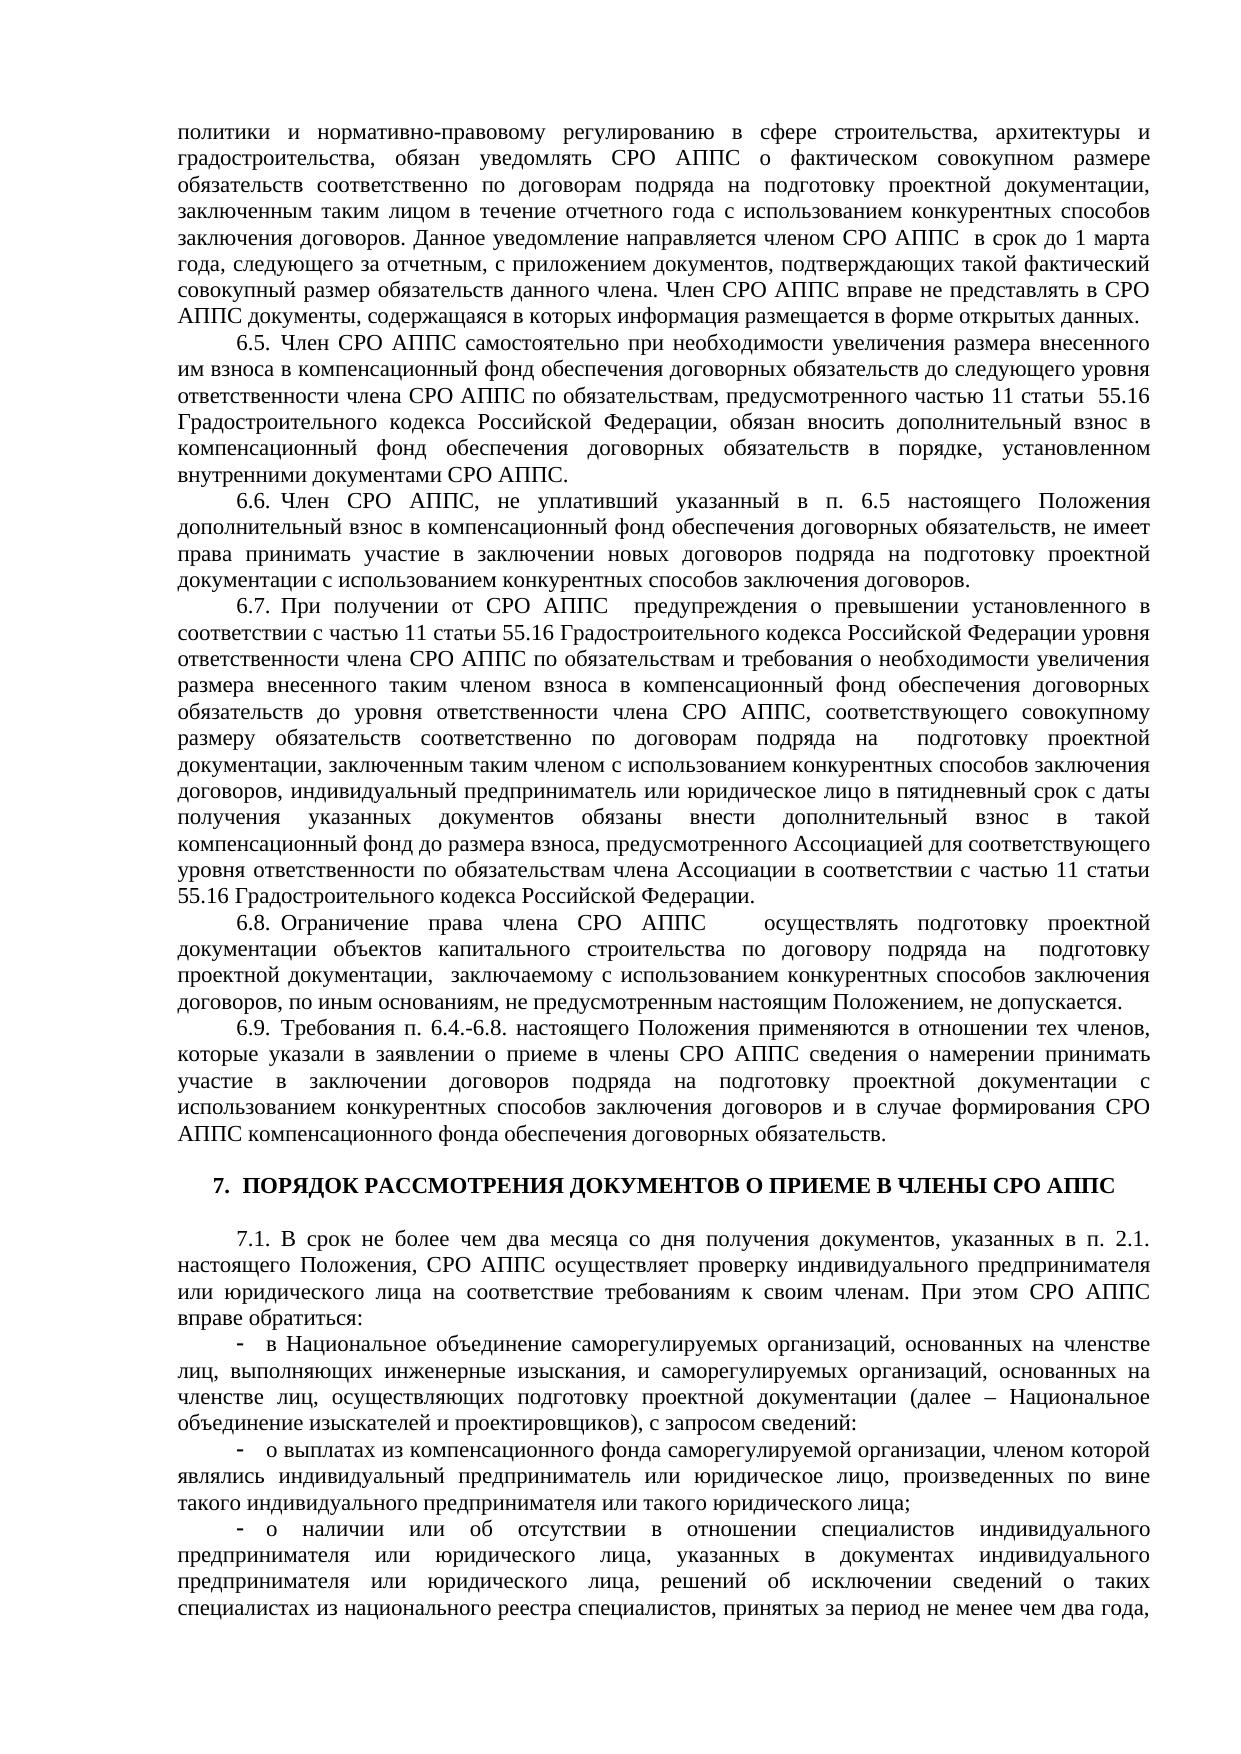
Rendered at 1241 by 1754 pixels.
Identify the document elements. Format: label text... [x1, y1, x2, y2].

list о выплатах из компенсационного фонда саморегулируемой организации, членом которой являлись индивидуальный предприниматель или юридическое лицо, произведенных по вине такого индивидуального предпринимателя или такого юридического лица; [177, 1436, 1152, 1515]
text 6.5. Член СРО АППС самостоятельно при необходимости увеличения размера внесенного им взноса в компенсационный фонд обеспечения договорных обязательств до следующего уровня ответственности члена СРО АППС по обязательствам, предусмотренного частью 11 статьи 55.16 Градостроительного кодекса Российской Федерации, обязан вносить дополнительный взнос в компенсационный фонд обеспечения договорных обязательств в порядке, установленном внутренними документами СРО АППС. [177, 329, 1152, 487]
list в Национальное объединение саморегулируемых организаций, основанных на членстве лиц, выполняющих инженерные изыскания, и саморегулируемых организаций, основанных на членстве лиц, осуществляющих подготовку проектной документации (далее – Национальное объединение изыскателей и проектировщиков), с запросом сведений: [177, 1330, 1152, 1436]
text 6.8. Ограничение права члена СРО АППС осуществлять подготовку проектной документации объектов капитального строительства по договору подряда на подготовку проектной документации, заключаемому с использованием конкурентных способов заключения договоров, по иным основаниям, не предусмотренным настоящим Положением, не допускается. [177, 909, 1152, 1014]
text 6.6. Член СРО АППС, не уплативший указанный в п. 6.5 настоящего Положения дополнительный взнос в компенсационный фонд обеспечения договорных обязательств, не имеет права принимать участие в заключении новых договоров подряда на подготовку проектной документации с использованием конкурентных способов заключения договоров. [177, 487, 1152, 592]
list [177, 1515, 1152, 1620]
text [177, 118, 1152, 329]
text 7.1. В срок не более чем два месяца со дня получения документов, указанных в п. 2.1. настоящего Положения, СРО АППС осуществляет проверку индивидуального предпринимателя или юридического лица на соответствие требованиям к своим членам. При этом СРО АППС вправе обратиться: [177, 1225, 1152, 1330]
text 6.9. Требования п. 6.4.-6.8. настоящего Положения применяются в отношении тех членов, которые указали в заявлении о приеме в члены СРО АППС сведения о намерении принимать участие в заключении договоров подряда на подготовку проектной документации с использованием конкурентных способов заключения договоров и в случае формирования СРО АППС компенсационного фонда обеспечения договорных обязательств. [177, 1014, 1152, 1146]
text 7. ПОРЯДОК РАССМОТРЕНИЯ ДОКУМЕНТОВ О ПРИЕМЕ В ЧЛЕНЫ СРО АППС [177, 1172, 1152, 1199]
text 6.7. При получении от СРО АППС предупреждения о превышении установленного в соответствии с частью 11 статьи 55.16 Градостроительного кодекса Российской Федерации уровня ответственности члена СРО АППС по обязательствам и требования о необходимости увеличения размера внесенного таким членом взноса в компенсационный фонд обеспечения договорных обязательств до уровня ответственности члена СРО АППС, соответствующего совокупному размеру обязательств соответственно по договорам подряда на подготовку проектной документации, заключенным таким членом с использованием конкурентных способов заключения договоров, индивидуальный предприниматель или юридическое лицо в пятидневный срок с даты получения указанных документов обязаны внести дополнительный взнос в такой компенсационный фонд до размера взноса, предусмотренного Ассоциацией для соответствующего уровня ответственности по обязательствам члена Ассоциации в соответствии с частью 11 статьи 55.16 Градостроительного кодекса Российской Федерации. [177, 592, 1152, 909]
